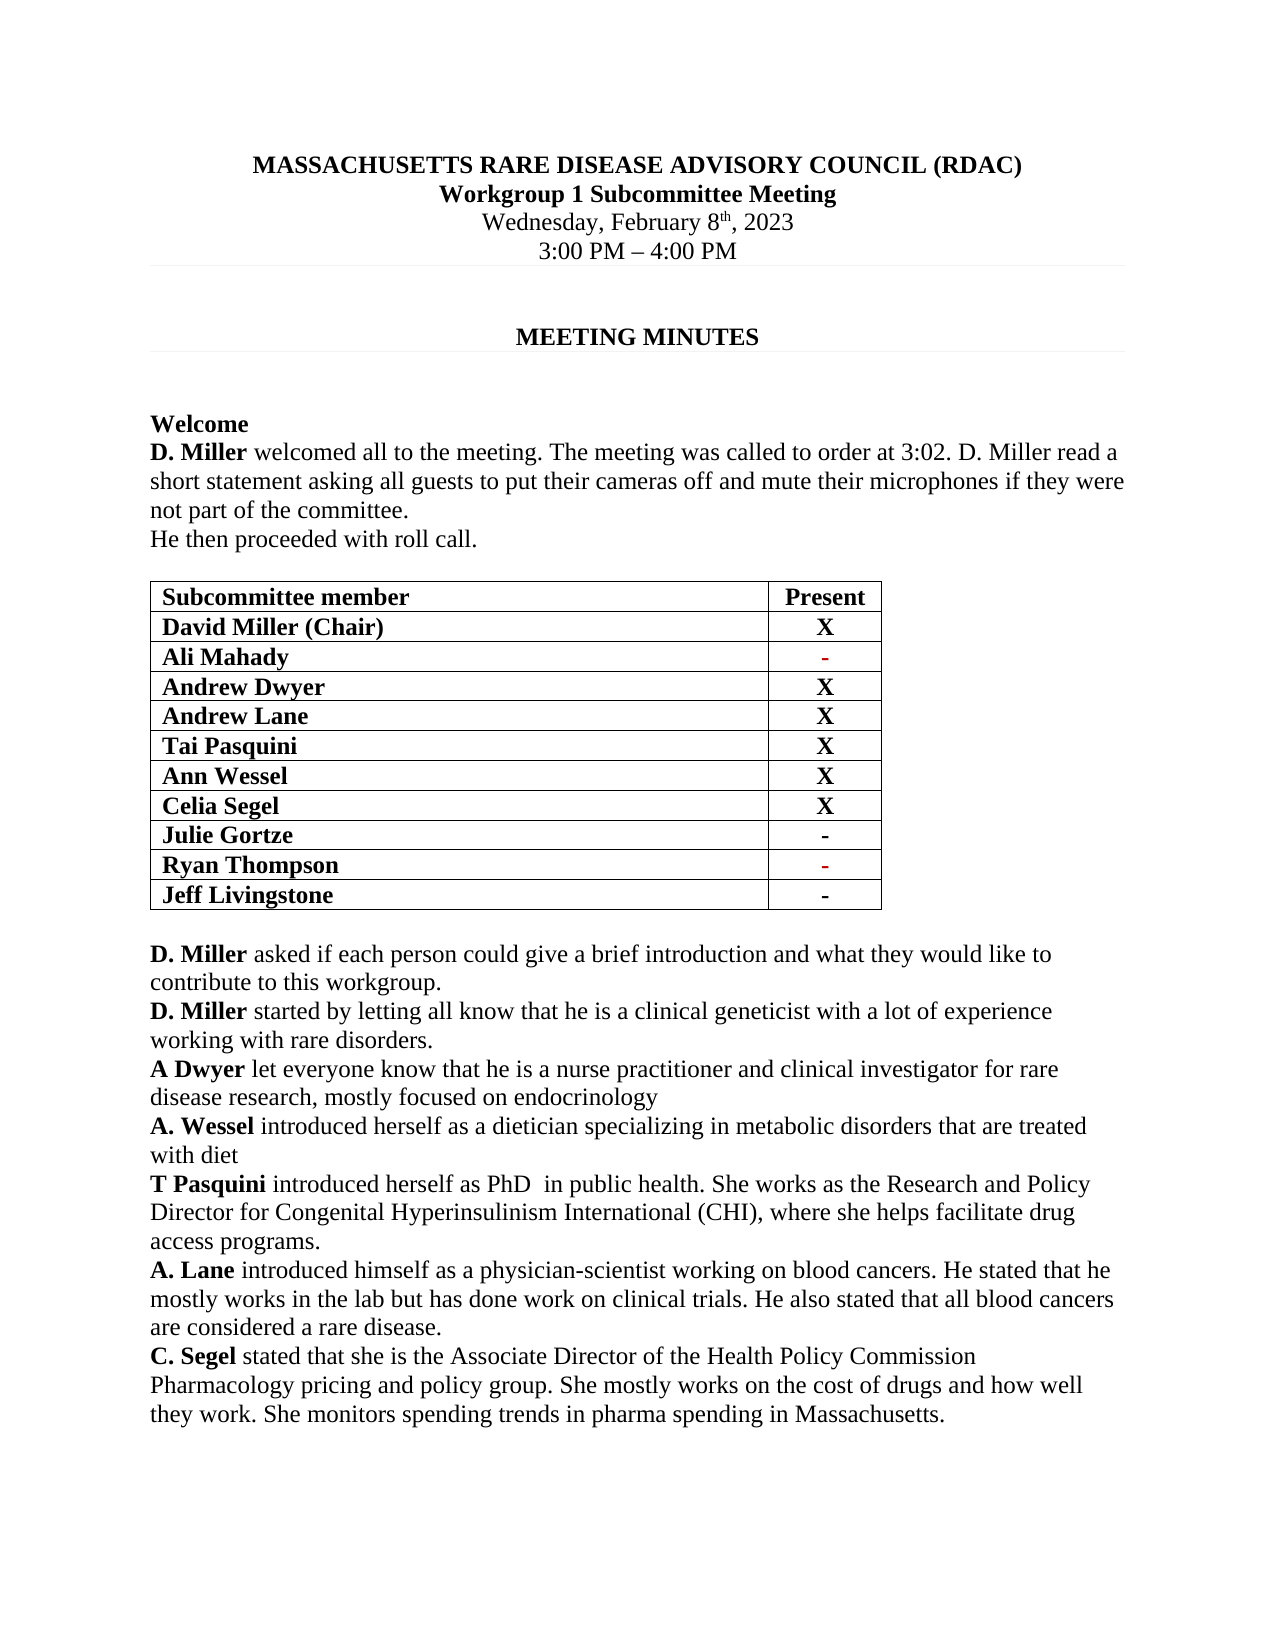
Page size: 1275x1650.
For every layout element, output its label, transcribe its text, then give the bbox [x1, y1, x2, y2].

table_cell Andrew Lane [151, 701, 768, 730]
table_cell - [769, 850, 881, 879]
text 3:00 PM – 4:00 PM [150, 236, 1125, 265]
text A. Wessel introduced herself as a dietician specializing in metabolic disorders that are treated with diet [150, 1111, 1125, 1169]
table_cell Jeff Livingstone [151, 880, 768, 909]
table_cell David Miller (Chair) [151, 612, 768, 641]
text D. Miller welcomed all to the meeting. The meeting was called to order at 3:02. D. Miller read a short statement asking all guests to put their cameras off and mute their microphones if they were not part of the committee. [150, 437, 1125, 524]
table_cell X [769, 701, 881, 730]
table_cell X [769, 612, 881, 641]
table_cell X [769, 761, 881, 790]
table_cell Andrew Dwyer [151, 672, 768, 700]
table_cell Tai Pasquini [151, 731, 768, 760]
text A. Lane introduced himself as a physician-scientist working on blood cancers. He stated that he mostly works in the lab but has done work on clinical trials. He also stated that all blood cancers are considered a rare disease. [150, 1255, 1125, 1341]
text Welcome [150, 409, 1125, 437]
text D. Miller asked if each person could give a brief introduction and what they would like to contribute to this workgroup. [150, 939, 1125, 996]
text Wednesday, February 8th, 2023 [150, 207, 1125, 236]
table_cell X [769, 791, 881, 819]
text C. Segel stated that she is the Associate Director of the Health Policy Commission Pharmacology pricing and policy group. She mostly works on the cost of drugs and how well they work. She monitors spending trends in pharma spending in Massachusetts. [150, 1341, 1125, 1427]
table_cell Ann Wessel [151, 761, 768, 790]
table_cell X [769, 672, 881, 700]
text He then proceeded with roll call. [150, 524, 1125, 552]
table_cell - [769, 642, 881, 671]
table_cell Julie Gortze [151, 821, 768, 849]
text MASSACHUSETTS RARE DISEASE ADVISORY COUNCIL (RDAC) [150, 150, 1125, 179]
table_cell Ali Mahady [151, 642, 768, 671]
text D. Miller started by letting all know that he is a clinical geneticist with a lot of experience working with rare disorders. [150, 996, 1125, 1054]
text T Pasquini introduced herself as PhD in public health. She works as the Research and Policy Director for Congenital Hyperinsulinism International (CHI), where she helps facilitate drug access programs. [150, 1169, 1125, 1255]
table_header Subcommittee member [151, 582, 768, 611]
table_cell Celia Segel [151, 791, 768, 819]
table_cell - [769, 821, 881, 849]
text A Dwyer let everyone know that he is a nurse practitioner and clinical investigator for rare disease research, mostly focused on endocrinology [150, 1054, 1125, 1111]
text Workgroup 1 Subcommittee Meeting [150, 179, 1125, 207]
table_cell Ryan Thompson [151, 850, 768, 879]
table_cell X [769, 731, 881, 760]
table_header Present [769, 582, 881, 611]
text MEETING MINUTES [150, 322, 1125, 351]
table_cell - [769, 880, 881, 909]
